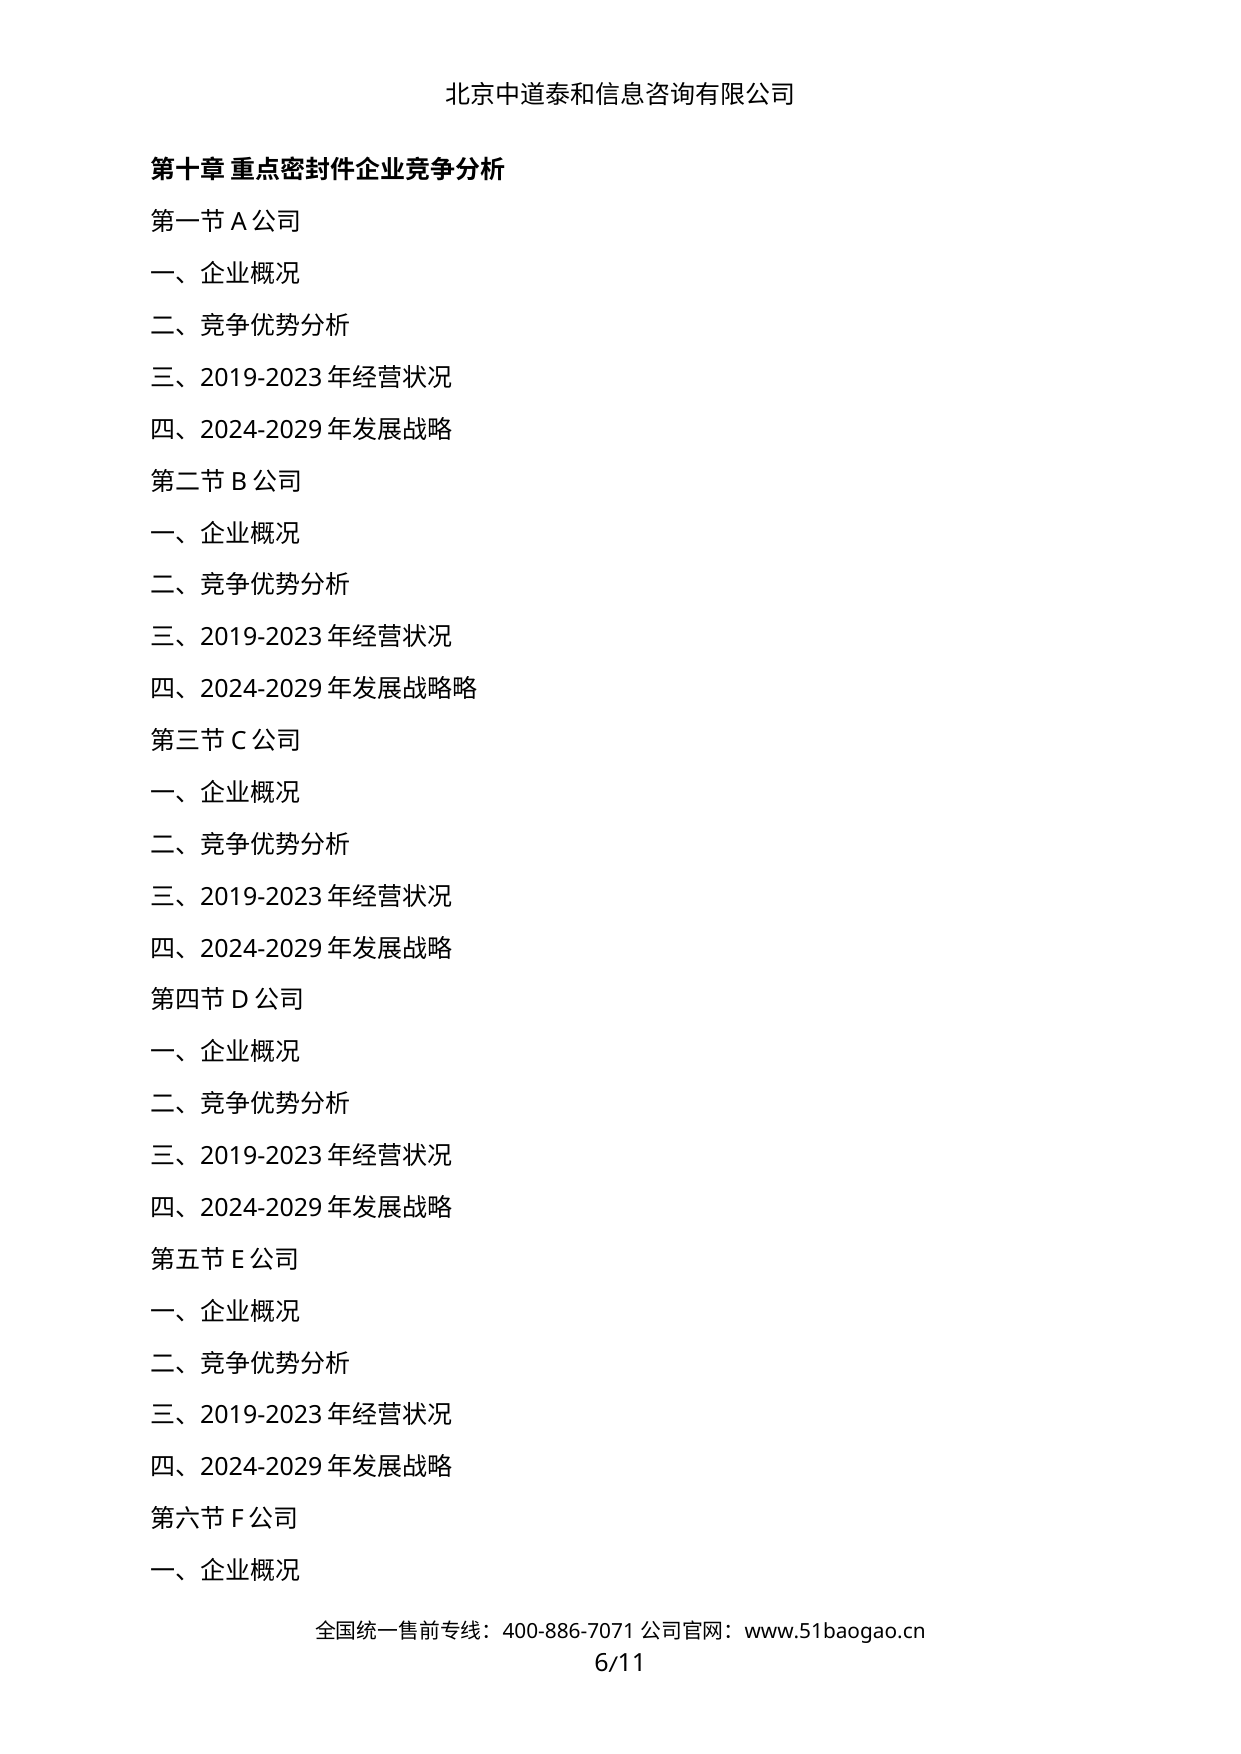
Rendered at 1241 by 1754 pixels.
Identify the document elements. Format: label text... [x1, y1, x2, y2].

text 第一节 A公司 [150, 202, 1090, 238]
text 三、2019-2023年经营状况 [150, 617, 1090, 653]
text 第十章 重点密封件企业竞争分析 [150, 150, 1090, 186]
text 三、2019-2023年经营状况 [150, 1395, 1090, 1431]
text 四、2024-2029年发展战略 [150, 928, 1090, 964]
text 四、2024-2029年发展战略略 [150, 669, 1090, 705]
text 二、竞争优势分析 [150, 306, 1090, 342]
text 一、企业概况 [150, 1032, 1090, 1068]
text 四、2024-2029年发展战略 [150, 1447, 1090, 1483]
text 第五节 E公司 [150, 1239, 1090, 1276]
text 第二节 B公司 [150, 461, 1090, 497]
text 三、2019-2023年经营状况 [150, 876, 1090, 912]
text 第三节 C公司 [150, 721, 1090, 757]
text 一、企业概况 [150, 513, 1090, 549]
text 三、2019-2023年经营状况 [150, 1136, 1090, 1172]
text 二、竞争优势分析 [150, 1343, 1090, 1379]
text 四、2024-2029年发展战略 [150, 409, 1090, 446]
text 一、企业概况 [150, 1291, 1090, 1327]
text 三、2019-2023年经营状况 [150, 357, 1090, 394]
text 第四节 D公司 [150, 980, 1090, 1016]
text 二、竞争优势分析 [150, 565, 1090, 601]
text 一、企业概况 [150, 772, 1090, 809]
text 一、企业概况 [150, 1551, 1090, 1587]
text 一、企业概况 [150, 254, 1090, 290]
text 二、竞争优势分析 [150, 1084, 1090, 1120]
text 二、竞争优势分析 [150, 824, 1090, 861]
text 第六节 F公司 [150, 1499, 1090, 1535]
text 四、2024-2029年发展战略 [150, 1187, 1090, 1224]
